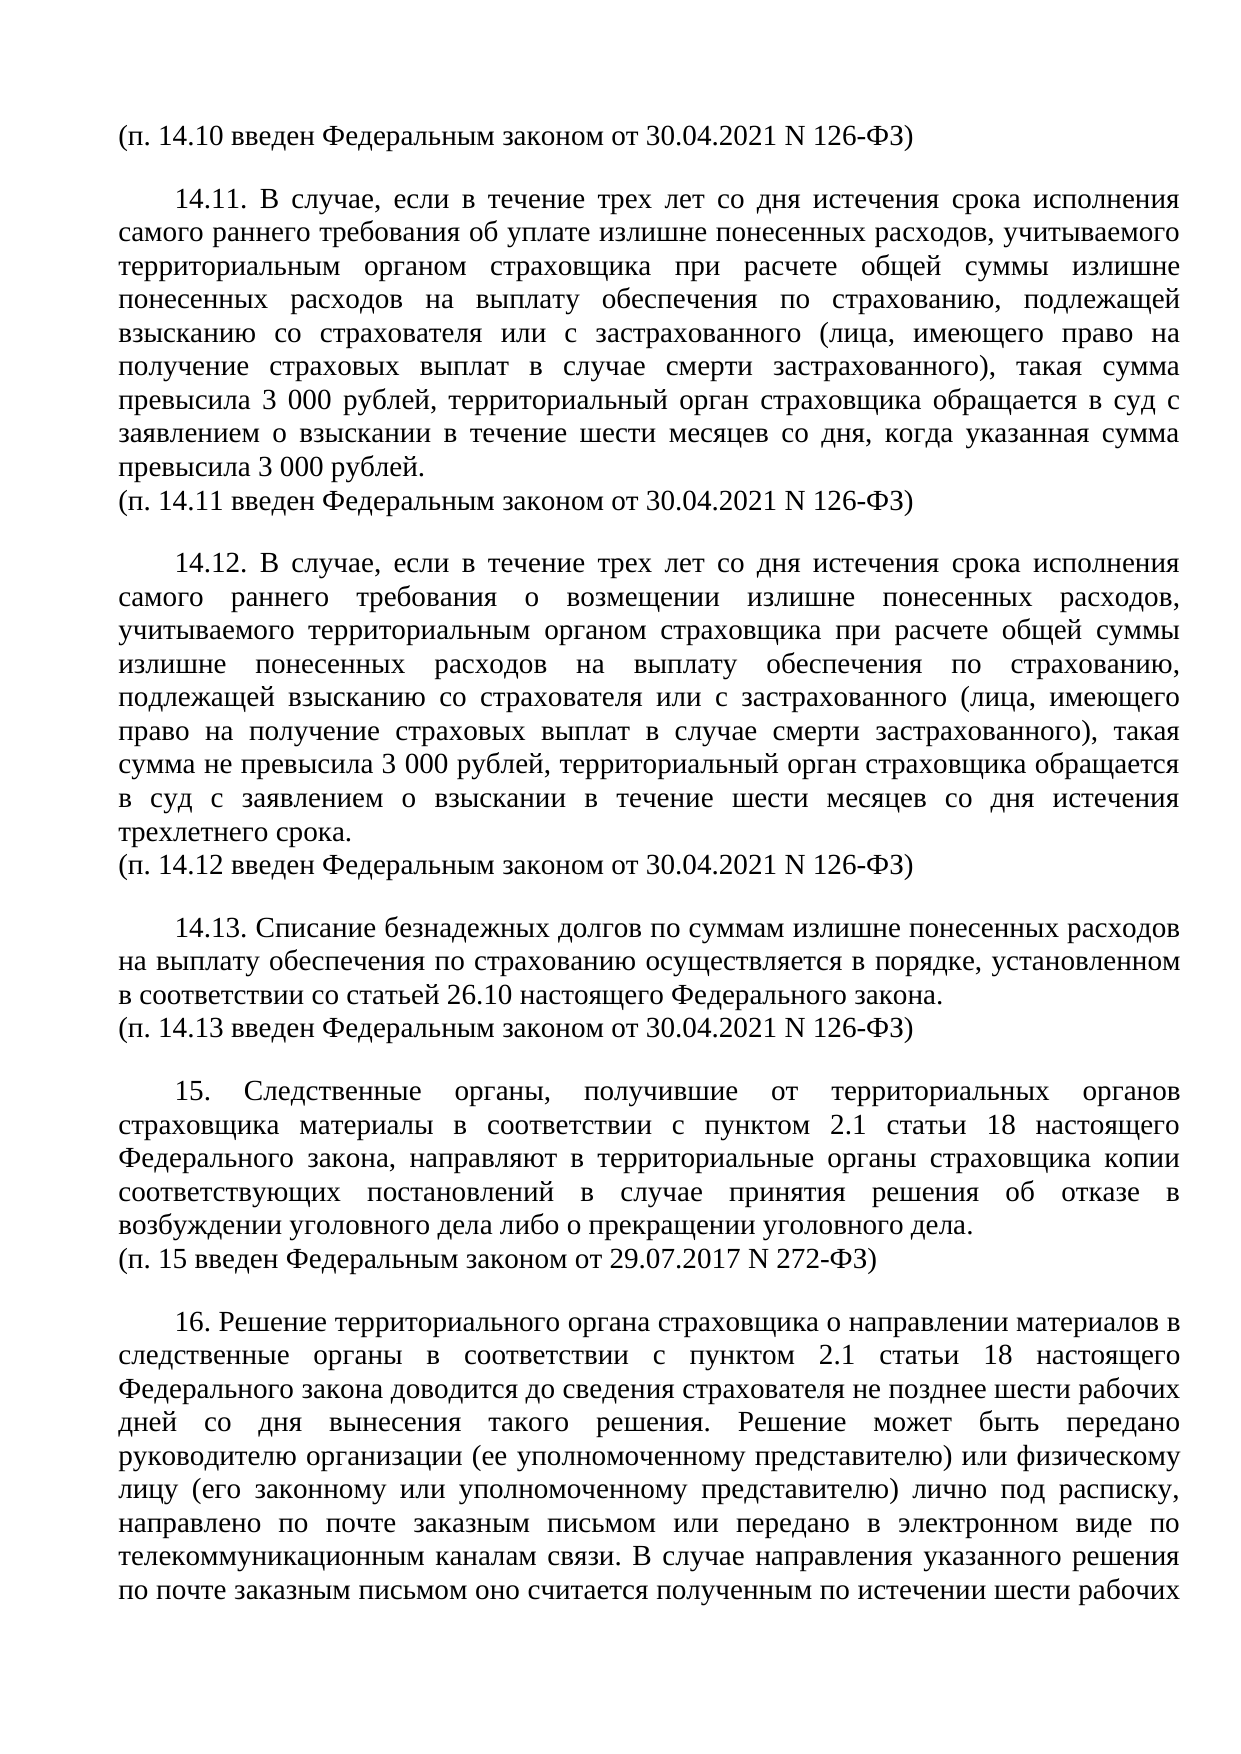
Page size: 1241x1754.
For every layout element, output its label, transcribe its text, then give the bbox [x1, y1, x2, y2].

text (п. 14.13 введен Федеральным законом от 30.04.2021 N 126-ФЗ) [118, 1011, 1181, 1044]
text (п. 14.11 введен Федеральным законом от 30.04.2021 N 126-ФЗ) [118, 483, 1181, 516]
text (п. 15 введен Федеральным законом от 29.07.2017 N 272-ФЗ) [118, 1241, 1181, 1274]
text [118, 1304, 1181, 1606]
text 14.12. В случае, если в течение трех лет со дня истечения срока исполнения самого раннего требования о возмещении излишне понесенных расходов, учитываемого территориальным органом страховщика при расчете общей суммы излишне понесенных расходов на выплату обеспечения по страхованию, подлежащей взысканию со страхователя или с застрахованного (лица, имеющего право на получение страховых выплат в случае смерти застрахованного), такая сумма не превысила 3 000 рублей, территориальный орган страховщика обращается в суд с заявлением о взыскании в течение шести месяцев со дня истечения трехлетнего срока. [118, 545, 1181, 847]
text (п. 14.12 введен Федеральным законом от 30.04.2021 N 126-ФЗ) [118, 847, 1181, 881]
text 15. Следственные органы, получившие от территориальных органов страховщика материалы в соответствии с пунктом 2.1 статьи 18 настоящего Федерального закона, направляют в территориальные органы страховщика копии соответствующих постановлений в случае принятия решения об отказе в возбуждении уголовного дела либо о прекращении уголовного дела. [118, 1073, 1181, 1241]
text 14.11. В случае, если в течение трех лет со дня истечения срока исполнения самого раннего требования об уплате излишне понесенных расходов, учитываемого территориальным органом страховщика при расчете общей суммы излишне понесенных расходов на выплату обеспечения по страхованию, подлежащей взысканию со страхователя или с застрахованного (лица, имеющего право на получение страховых выплат в случае смерти застрахованного), такая сумма превысила 3 000 рублей, территориальный орган страховщика обращается в суд с заявлением о взыскании в течение шести месяцев со дня, когда указанная сумма превысила 3 000 рублей. [118, 181, 1181, 483]
text (п. 14.10 введен Федеральным законом от 30.04.2021 N 126-ФЗ) [118, 118, 1181, 152]
text 14.13. Списание безнадежных долгов по суммам излишне понесенных расходов на выплату обеспечения по страхованию осуществляется в порядке, установленном в соответствии со статьей 26.10 настоящего Федерального закона. [118, 910, 1181, 1011]
